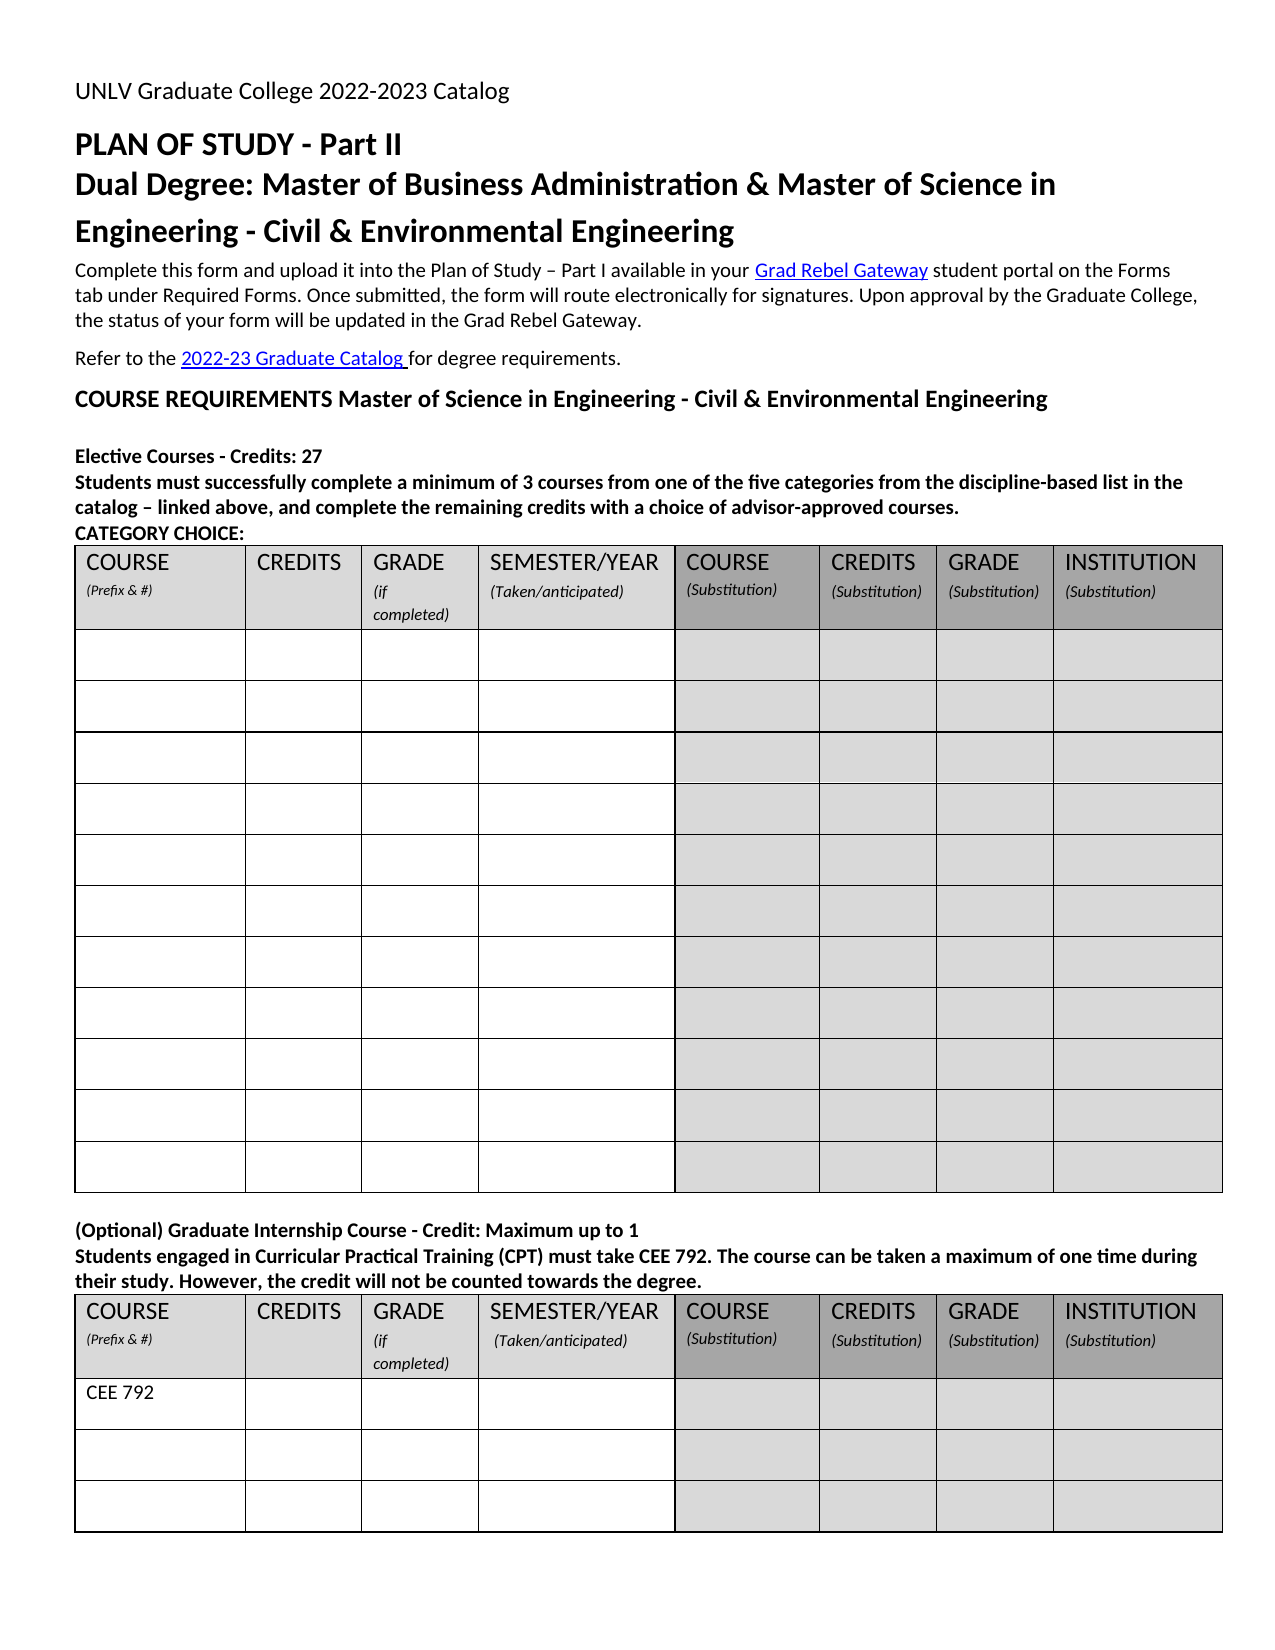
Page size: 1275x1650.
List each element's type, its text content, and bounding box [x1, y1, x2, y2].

table_cell [676, 681, 819, 731]
table_header INSTITUTION (Substitution) [1054, 546, 1222, 629]
table_cell [937, 1430, 1053, 1480]
text CATEGORY CHOICE: [75, 520, 1200, 545]
table_cell [937, 681, 1053, 731]
table_cell [76, 1039, 245, 1089]
table_cell [820, 1430, 936, 1480]
table_header INSTITUTION (Substitution) [1054, 1295, 1222, 1378]
table_cell [76, 886, 245, 936]
table_cell [937, 1379, 1053, 1429]
subtitle Elective Courses - Credits: 27 [75, 443, 1200, 469]
table_cell [479, 1430, 674, 1480]
table_cell [676, 1379, 819, 1429]
table_cell [479, 886, 674, 936]
table_cell [76, 835, 245, 885]
table_cell [1054, 988, 1222, 1038]
table_cell [937, 1142, 1053, 1192]
table_cell [676, 733, 819, 782]
table_cell [479, 1090, 674, 1141]
table_header CREDITS (Substitution) [820, 546, 936, 629]
table_header SEMESTER/YEAR (Taken/anticipated) [479, 1295, 674, 1378]
table_cell [246, 886, 361, 936]
table_cell [362, 937, 478, 987]
table_header SEMESTER/YEAR (Taken/anticipated) [479, 546, 674, 629]
table_cell [820, 733, 936, 782]
table_cell CEE 792 [76, 1379, 245, 1429]
table_cell [246, 733, 361, 782]
table_cell [937, 835, 1053, 885]
table_cell [76, 784, 245, 834]
table_cell [479, 1039, 674, 1089]
table_cell [937, 1481, 1053, 1531]
table_header COURSE (Substitution) [676, 1295, 819, 1378]
table_cell [676, 1039, 819, 1089]
table_cell [479, 784, 674, 834]
table_header GRADE (if completed) [362, 1295, 478, 1378]
table_cell [820, 1481, 936, 1531]
table_cell [937, 784, 1053, 834]
table_cell [820, 784, 936, 834]
table_cell [1054, 681, 1222, 731]
table_header CREDITS [246, 1295, 361, 1378]
table_cell [246, 1379, 361, 1429]
table_cell [937, 1039, 1053, 1089]
table_cell [246, 937, 361, 987]
table_cell [676, 886, 819, 936]
table_cell [820, 630, 936, 680]
table_cell [479, 937, 674, 987]
table_cell [362, 988, 478, 1038]
table_cell [76, 630, 245, 680]
table_cell [362, 1039, 478, 1089]
table_cell [76, 681, 245, 731]
table_cell [362, 784, 478, 834]
table_cell [1054, 1039, 1222, 1089]
table_cell [479, 1481, 674, 1531]
table_header CREDITS [246, 546, 361, 629]
table_cell [362, 835, 478, 885]
text Students must successfully complete a minimum of 3 courses from one of the five categories from the discipline-based list in the catalog – linked above, and complete the remaining credits with a choice of advisor-approved courses. [75, 469, 1200, 520]
table_cell [820, 886, 936, 936]
text PLAN OF STUDY - Part II [75, 122, 1200, 163]
table_cell [937, 733, 1053, 782]
table_cell [820, 988, 936, 1038]
table_cell [820, 1142, 936, 1192]
table_cell [676, 937, 819, 987]
table_cell [479, 630, 674, 680]
table_cell [76, 1430, 245, 1480]
table_cell [362, 1090, 478, 1141]
table_cell [362, 1481, 478, 1531]
table_cell [479, 835, 674, 885]
subtitle COURSE REQUIREMENTS Master of Science in Engineering - Civil & Environmental Engineering [75, 383, 1200, 414]
table_cell [676, 630, 819, 680]
text Refer to the 2022-23 Graduate Catalog for degree requirements. [75, 346, 1200, 371]
table_cell [937, 886, 1053, 936]
table_cell [937, 1090, 1053, 1141]
table_cell [246, 988, 361, 1038]
table_header GRADE (if completed) [362, 546, 478, 629]
table_header GRADE (Substitution) [937, 1295, 1053, 1378]
table_cell [676, 835, 819, 885]
table_cell [479, 988, 674, 1038]
table_cell [362, 1142, 478, 1192]
table_cell [479, 1379, 674, 1429]
table_cell [246, 1481, 361, 1531]
table_cell [246, 1430, 361, 1480]
table_cell [1054, 937, 1222, 987]
table_cell [246, 1039, 361, 1089]
text Complete this form and upload it into the Plan of Study – Part I available in your Grad Rebel Gateway student portal on the Forms tab under Required Forms. Once submitted, the form will route electronically for signatures. Upon approval by the Graduate College, the status of your form will be updated in the Grad Rebel Gateway. [75, 257, 1200, 333]
table_cell [1054, 733, 1222, 782]
table_cell [676, 1481, 819, 1531]
table_cell [1054, 886, 1222, 936]
table_cell [246, 1090, 361, 1141]
table_cell [246, 1142, 361, 1192]
table_cell [820, 1090, 936, 1141]
table_cell [76, 733, 245, 782]
table_cell [362, 733, 478, 782]
table_cell [676, 988, 819, 1038]
text Students engaged in Curricular Practical Training (CPT) must take CEE 792. The course can be taken a maximum of one time during their study. However, the credit will not be counted towards the degree. [75, 1243, 1200, 1294]
table_cell [820, 835, 936, 885]
table_cell [1054, 784, 1222, 834]
table_header COURSE (Prefix & #) [76, 1295, 245, 1378]
table_cell [820, 1379, 936, 1429]
table_cell [937, 630, 1053, 680]
table_cell [1054, 1142, 1222, 1192]
table_cell [246, 630, 361, 680]
table_cell [76, 937, 245, 987]
table_cell [362, 681, 478, 731]
table_header COURSE (Prefix & #) [76, 546, 245, 629]
table_cell [676, 1430, 819, 1480]
table_cell [246, 784, 361, 834]
table_cell [820, 1039, 936, 1089]
table_cell [1054, 630, 1222, 680]
subtitle (Optional) Graduate Internship Course - Credit: Maximum up to 1 [75, 1218, 1200, 1243]
table_cell [676, 1090, 819, 1141]
table_cell [246, 681, 361, 731]
table_cell [937, 988, 1053, 1038]
table_cell [362, 1430, 478, 1480]
table_cell [676, 784, 819, 834]
table_cell [362, 886, 478, 936]
table_cell [937, 937, 1053, 987]
text UNLV Graduate College 2022-2023 Catalog [75, 75, 1200, 106]
table_cell [76, 1142, 245, 1192]
table_cell [479, 1142, 674, 1192]
table_cell [76, 988, 245, 1038]
table_cell [676, 1142, 819, 1192]
table_cell [479, 681, 674, 731]
table_header COURSE (Substitution) [676, 546, 819, 629]
table_cell [76, 1481, 245, 1531]
table_cell [1054, 835, 1222, 885]
subtitle Dual Degree: Master of Business Administration & Master of Science in Engineering - Civil & Environmental Engineering [75, 163, 1200, 251]
table_header GRADE (Substitution) [937, 546, 1053, 629]
table_cell [1054, 1379, 1222, 1429]
table_cell [479, 733, 674, 782]
table_cell [362, 630, 478, 680]
table_cell [1054, 1090, 1222, 1141]
table_cell [820, 681, 936, 731]
table_cell [1054, 1430, 1222, 1480]
table_header CREDITS (Substitution) [820, 1295, 936, 1378]
table_cell [820, 937, 936, 987]
table_cell [1054, 1481, 1222, 1531]
table_cell [362, 1379, 478, 1429]
table_cell [76, 1090, 245, 1141]
table_cell [246, 835, 361, 885]
